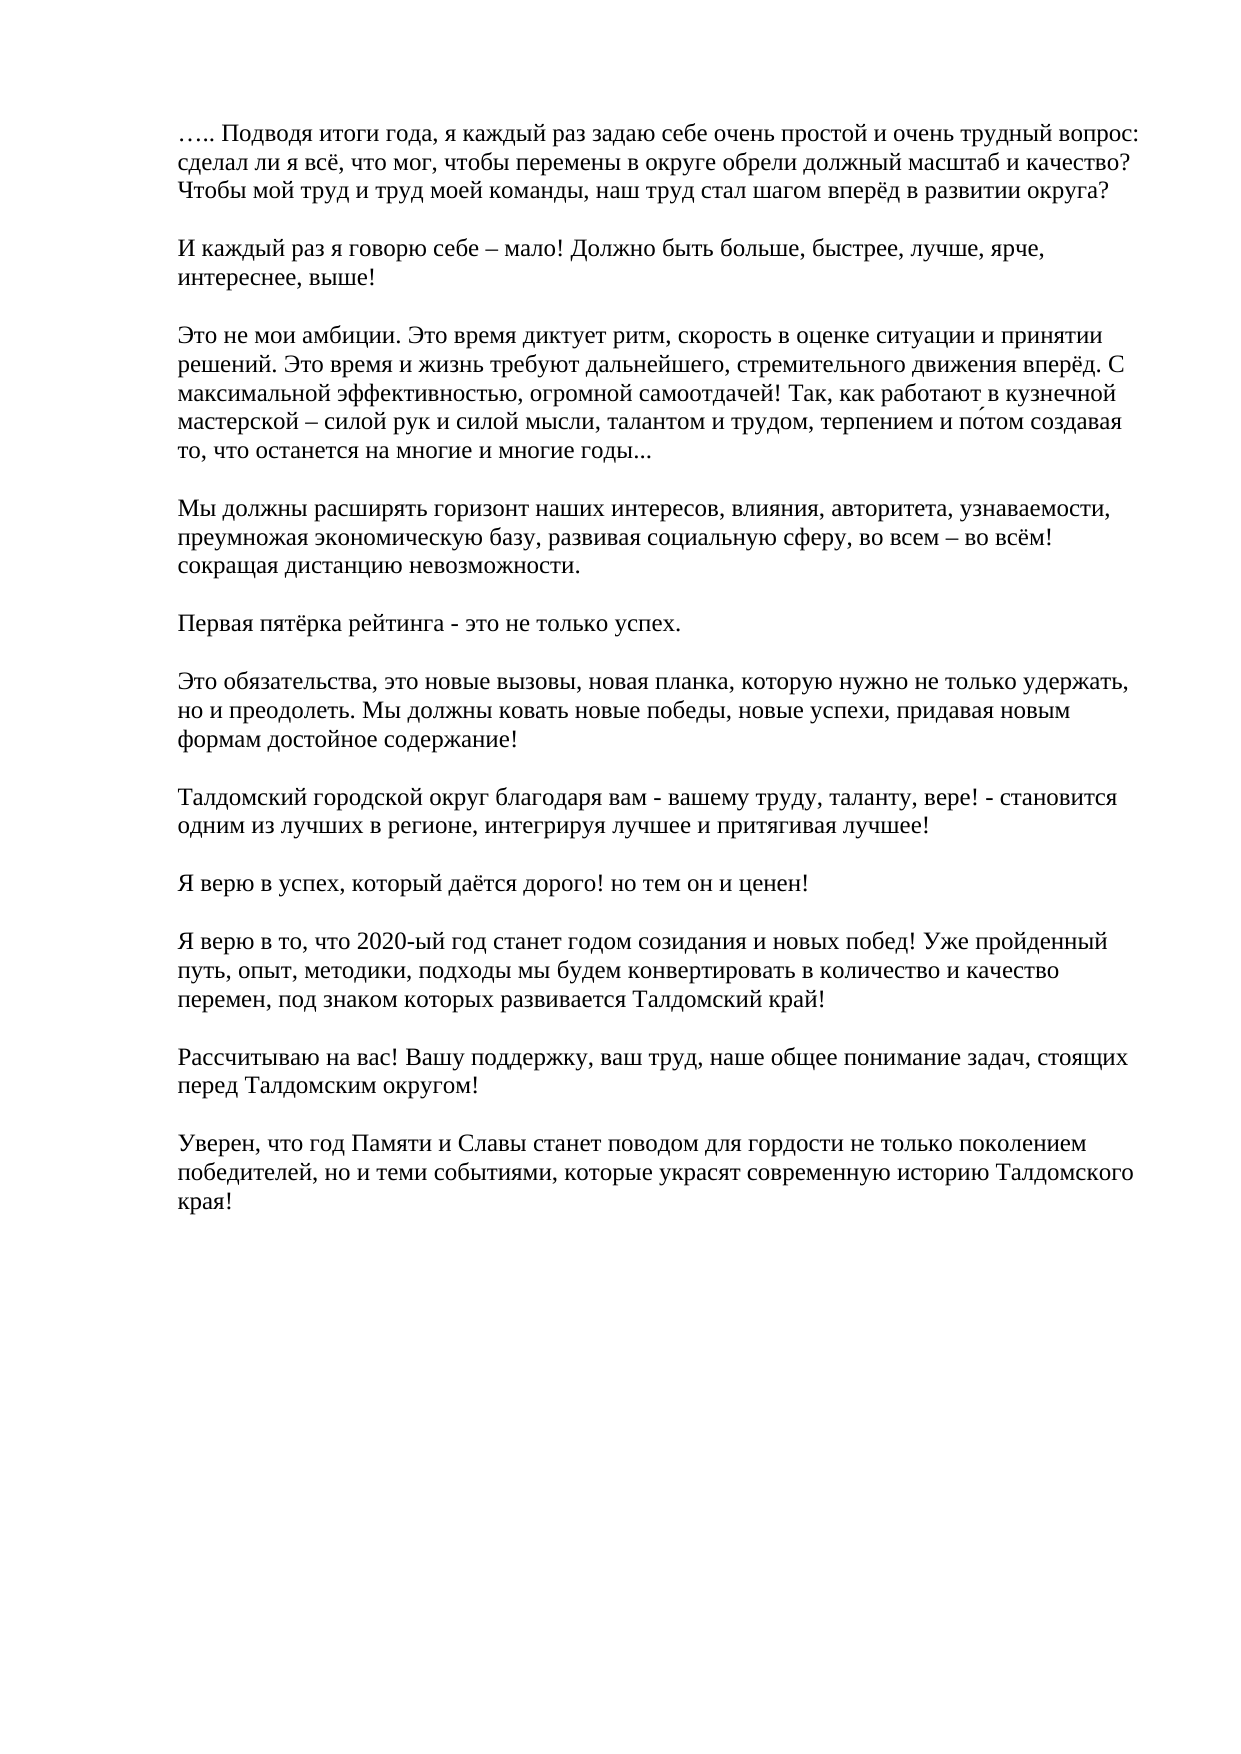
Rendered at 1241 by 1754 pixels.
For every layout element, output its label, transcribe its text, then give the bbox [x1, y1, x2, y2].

text Рассчитываю на вас! Вашу поддержку, ваш труд, наше общее понимание задач, стоящих перед Талдомским округом! [177, 1042, 1152, 1099]
text Это обязательства, это новые вызовы, новая планка, которую нужно не только удержать, но и преодолеть. Мы должны ковать новые победы, новые успехи, придавая новым формам достойное содержание! [177, 666, 1152, 753]
text Я верю в то, что 2020-ый год станет годом созидания и новых побед! Уже пройденный путь, опыт, методики, подходы мы будем конвертировать в количество и качество перемен, под знаком которых развивается Талдомский край! [177, 926, 1152, 1013]
text Талдомский городской округ благодаря вам - вашему труду, таланту, вере! - становится одним из лучших в регионе, интегрируя лучшее и притягивая лучшее! [177, 782, 1152, 839]
text Я верю в успех, который даётся дорого! но тем он и ценен! [177, 868, 1152, 897]
text Мы должны расширять горизонт наших интересов, влияния, авторитета, узнаваемости, преумножая экономическую базу, развивая социальную сферу, во всем – во всём! сокращая дистанцию невозможности. [177, 493, 1152, 579]
text Первая пятёрка рейтинга - это не только успех. [177, 608, 1152, 637]
text Уверен, что год Памяти и Славы станет поводом для гордости не только поколением победителей, но и теми событиями, которые украсят современную историю Талдомского края! [177, 1128, 1152, 1215]
text ….. Подводя итоги года, я каждый раз задаю себе очень простой и очень трудный вопрос: сделал ли я всё, что мог, чтобы перемены в округе обрели должный масштаб и качество? Чтобы мой труд и труд моей команды, наш труд стал шагом вперёд в развитии округа? [177, 118, 1152, 204]
text Это не мои амбиции. Это время диктует ритм, скорость в оценке ситуации и принятии решений. Это время и жизнь требуют дальнейшего, стремительного движения вперёд. С максимальной эффективностью, огромной самоотдачей! Так, как работают в кузнечной мастерской – силой рук и силой мысли, талантом и трудом, терпением и по́том создавая то, что останется на многие и многие годы... [177, 320, 1152, 464]
text И каждый раз я говорю себе – мало! Должно быть больше, быстрее, лучше, ярче, интереснее, выше! [177, 233, 1152, 291]
